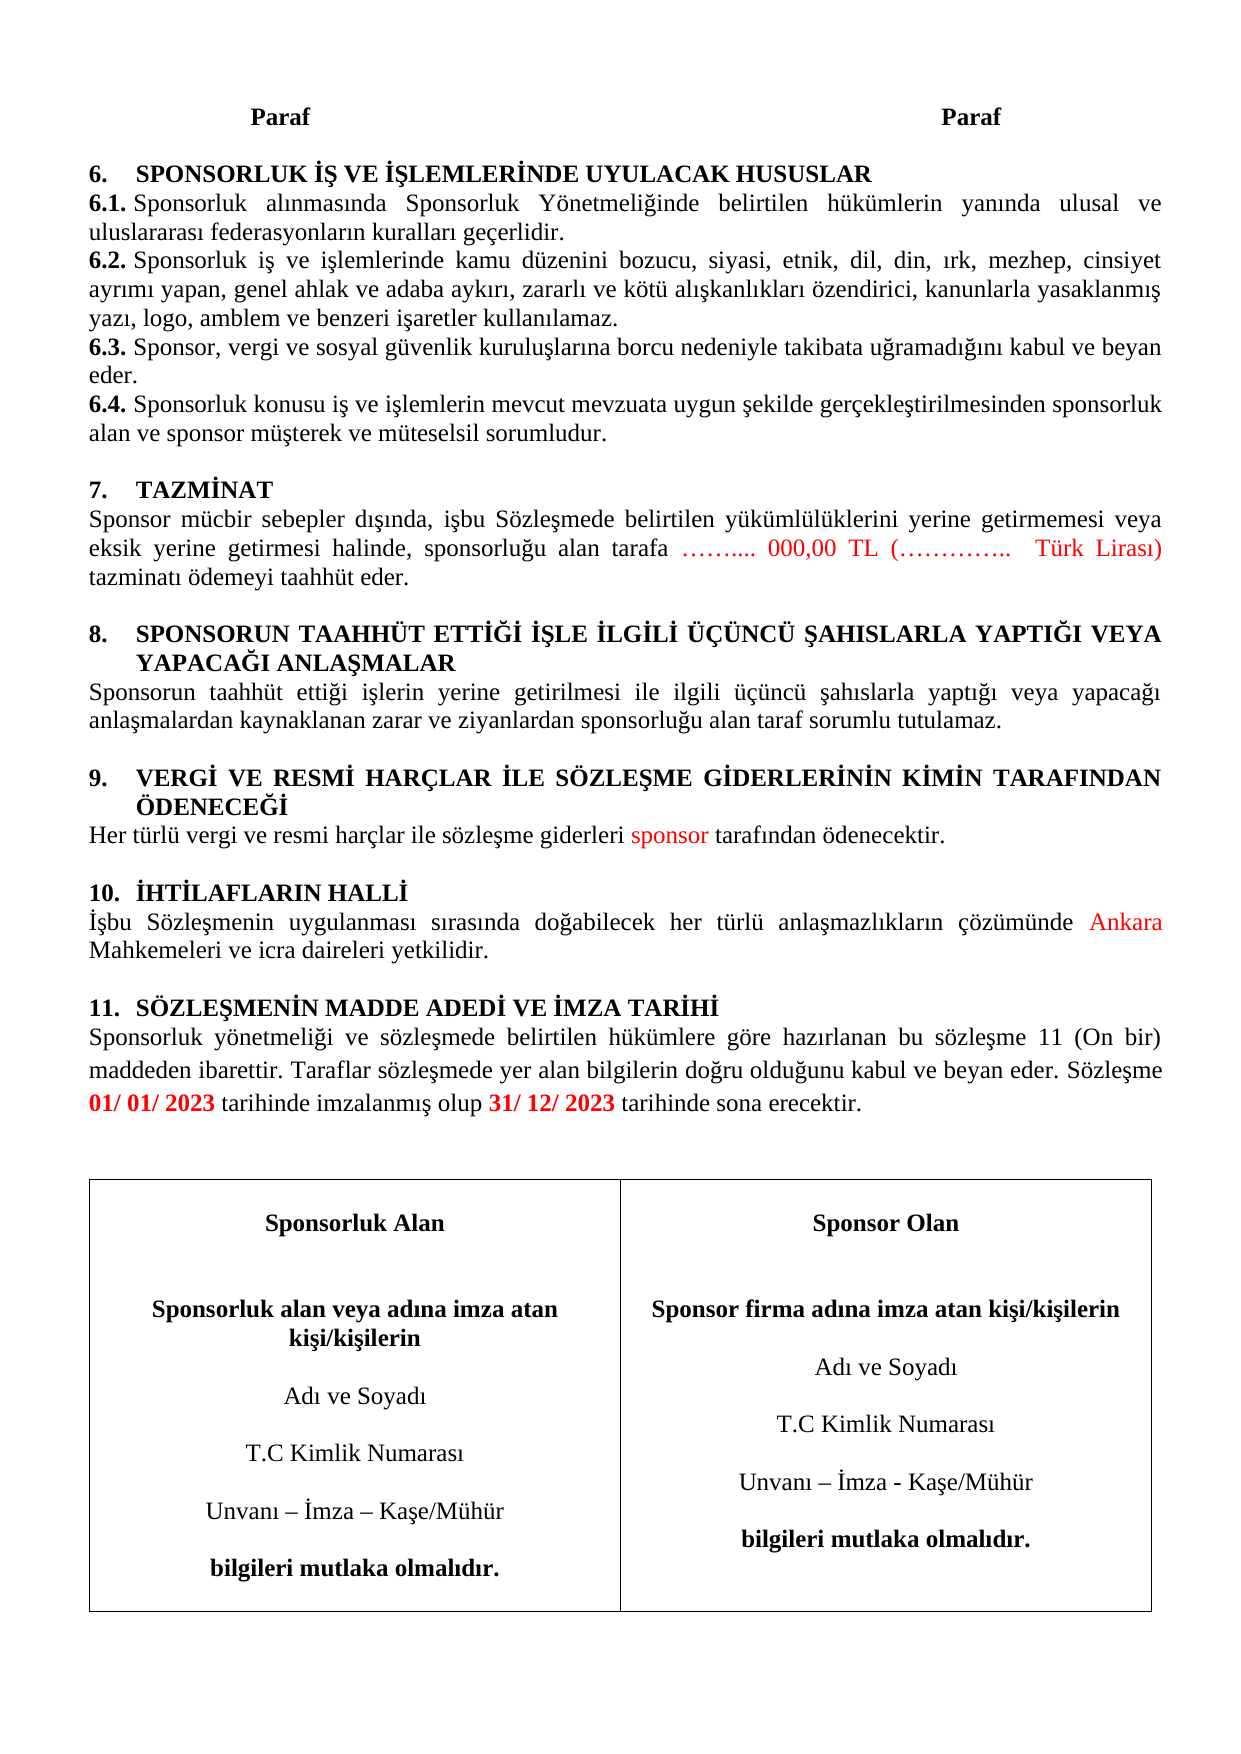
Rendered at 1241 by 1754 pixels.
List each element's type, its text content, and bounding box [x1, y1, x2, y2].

text Sponsor mücbir sebepler dışında, işbu Sözleşmede belirtilen yükümlülüklerini yerine getirmemesi veya eksik yerine getirmesi halinde, sponsorluğu alan tarafa …….... 000,00 TL (………….. Türk Lirası) tazminatı ödemeyi taahhüt eder. [89, 504, 1162, 591]
list SÖZLEŞMENİN MADDE ADEDİ VE İMZA TARİHİ [89, 993, 1162, 1022]
text Paraf Paraf [89, 102, 1162, 131]
text Sponsorluk yönetmeliği ve sözleşmede belirtilen hükümlere göre hazırlanan bu sözleşme 11 (On bir) maddeden ibarettir. Taraflar sözleşmede yer alan bilgilerin doğru olduğunu kabul ve beyan eder. Sözleşme 01/ 01/ 2023 tarihinde imzalanmış olup 31/ 12/ 2023 tarihinde sona erecektir. [89, 1022, 1162, 1117]
list SPONSORUN TAAHHÜT ETTİĞİ İŞLE İLGİLİ ÜÇÜNCÜ ŞAHISLARLA YAPTIĞI VEYA YAPACAĞI ANLAŞMALAR [89, 619, 1162, 677]
list Sponsorluk konusu iş ve işlemlerin mevcut mevzuata uygun şekilde gerçekleştirilmesinden sponsorluk alan ve sponsor müşterek ve müteselsil sorumludur. [89, 389, 1162, 447]
list SPONSORLUK İŞ VE İŞLEMLERİNDE UYULACAK HUSUSLAR [89, 159, 1162, 188]
list VERGİ VE RESMİ HARÇLAR İLE SÖZLEŞME GİDERLERİNİN KİMİN TARAFINDAN ÖDENECEĞİ [89, 763, 1162, 821]
list TAZMİNAT [89, 476, 1162, 504]
text Her türlü vergi ve resmi harçlar ile sözleşme giderleri sponsor tarafından ödenecektir. [89, 821, 1162, 849]
text Sponsorun taahhüt ettiği işlerin yerine getirilmesi ile ilgili üçüncü şahıslarla yaptığı veya yapacağı anlaşmalardan kaynaklanan zarar ve ziyanlardan sponsorluğu alan taraf sorumlu tutulamaz. [89, 677, 1162, 734]
list Sponsor, vergi ve sosyal güvenlik kuruluşlarına borcu nedeniyle takibata uğramadığını kabul ve beyan eder. [89, 332, 1162, 389]
list Sponsorluk iş ve işlemlerinde kamu düzenini bozucu, siyasi, etnik, dil, din, ırk, mezhep, cinsiyet ayrımı yapan, genel ahlak ve adaba aykırı, zararlı ve kötü alışkanlıkları özendirici, kanunlarla yasaklanmış yazı, logo, amblem ve benzeri işaretler kullanılamaz. [89, 246, 1162, 332]
list İHTİLAFLARIN HALLİ [89, 878, 1162, 907]
list Sponsorluk alınmasında Sponsorluk Yönetmeliğinde belirtilen hükümlerin yanında ulusal ve uluslararası federasyonların kuralları geçerlidir. [89, 188, 1162, 246]
text İşbu Sözleşmenin uygulanması sırasında doğabilecek her türlü anlaşmazlıkların çözümünde Ankara Mahkemeleri ve icra daireleri yetkilidir. [89, 907, 1162, 964]
table_header Sponsor Olan Sponsor firma adına imza atan kişi/kişilerin Adı ve Soyadı T.C Kimlik Numarası Unvanı – İmza - Kaşe/Mühür bilgileri mutlaka olmalıdır. [621, 1180, 1151, 1611]
table_header Sponsorluk Alan Sponsorluk alan veya adına imza atan kişi/kişilerin Adı ve Soyadı T.C Kimlik Numarası Unvanı – İmza – Kaşe/Mühür bilgileri mutlaka olmalıdır. [90, 1180, 620, 1611]
